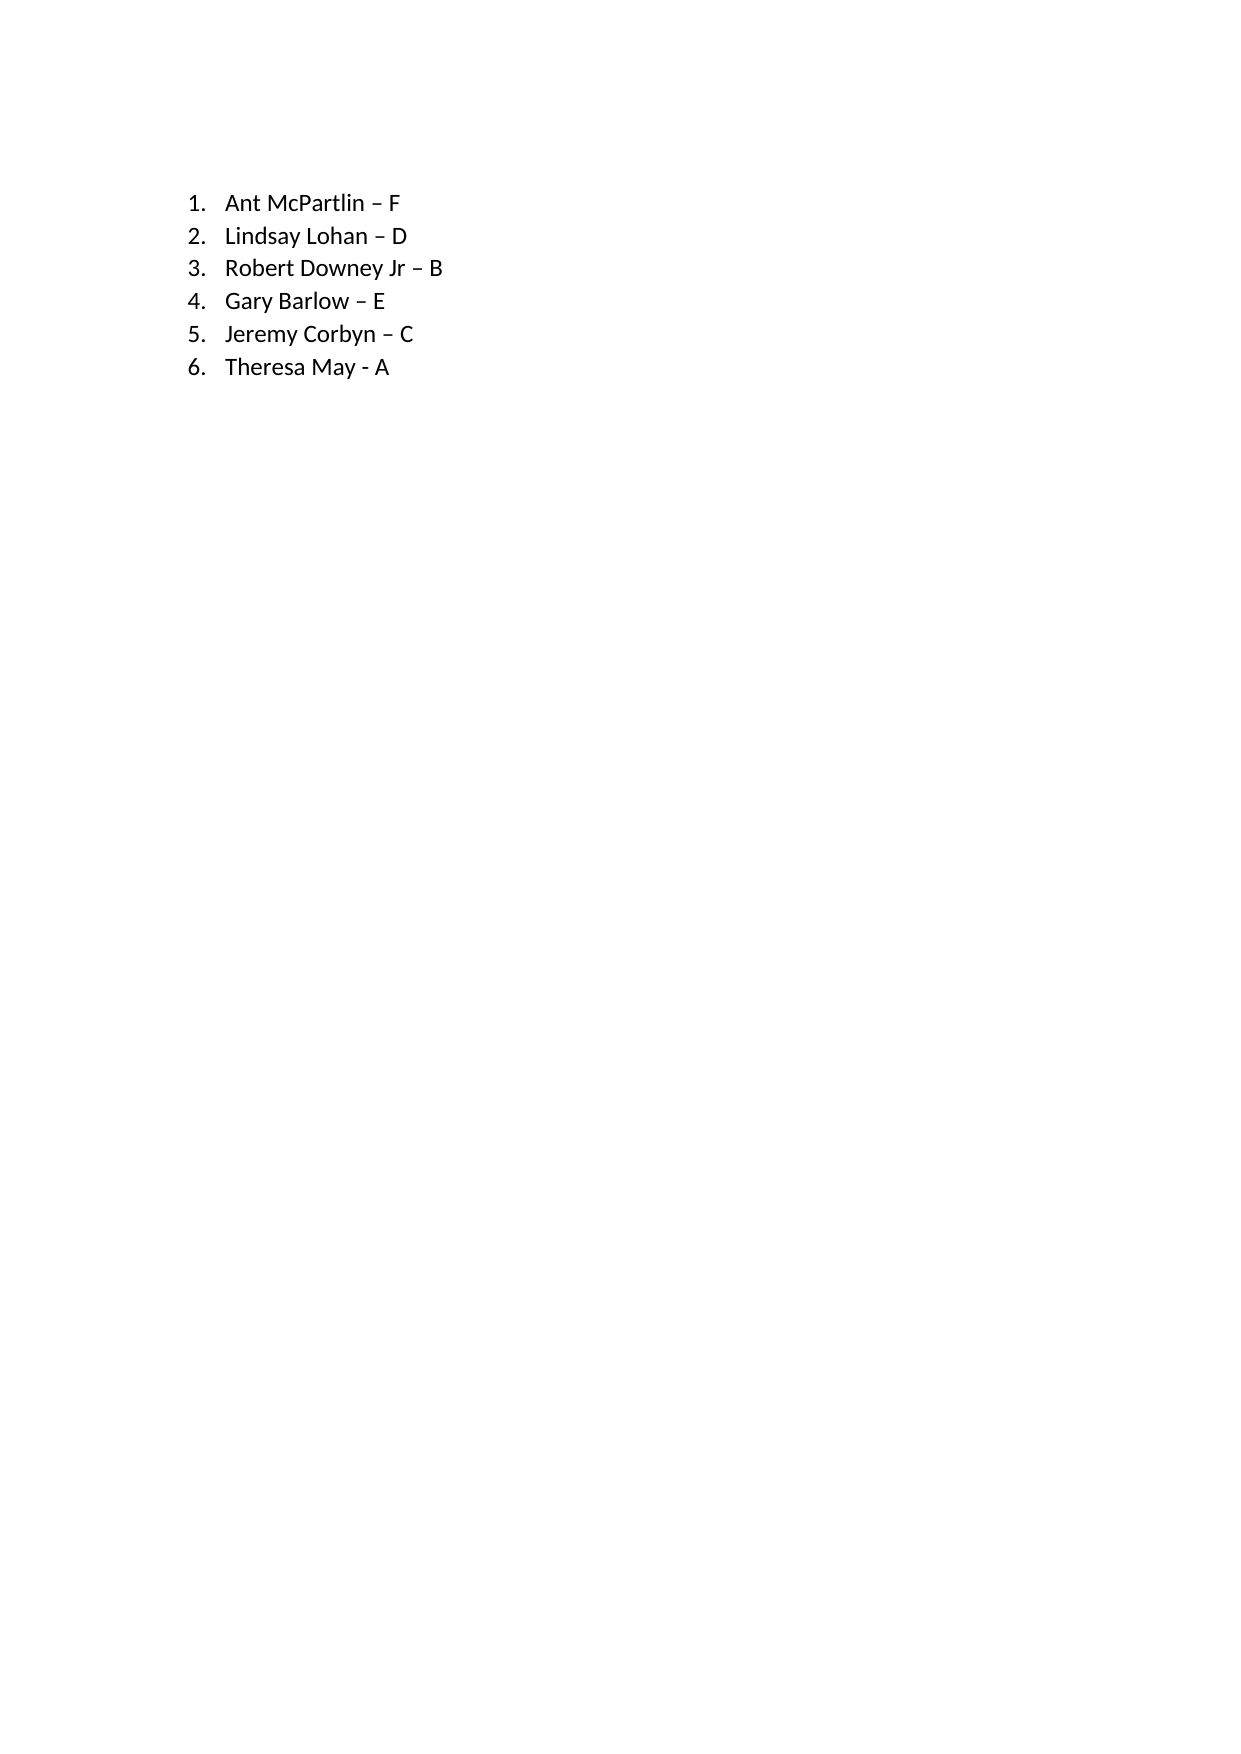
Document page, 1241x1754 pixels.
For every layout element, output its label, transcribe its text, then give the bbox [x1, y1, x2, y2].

list Robert Downey Jr – B [187, 251, 1092, 283]
list Jeremy Corbyn – C [187, 316, 1092, 349]
list Ant McPartlin – F [187, 185, 1092, 218]
list Theresa May - A [187, 349, 1092, 382]
list Gary Barlow – E [187, 283, 1092, 316]
list Lindsay Lohan – D [187, 218, 1092, 251]
